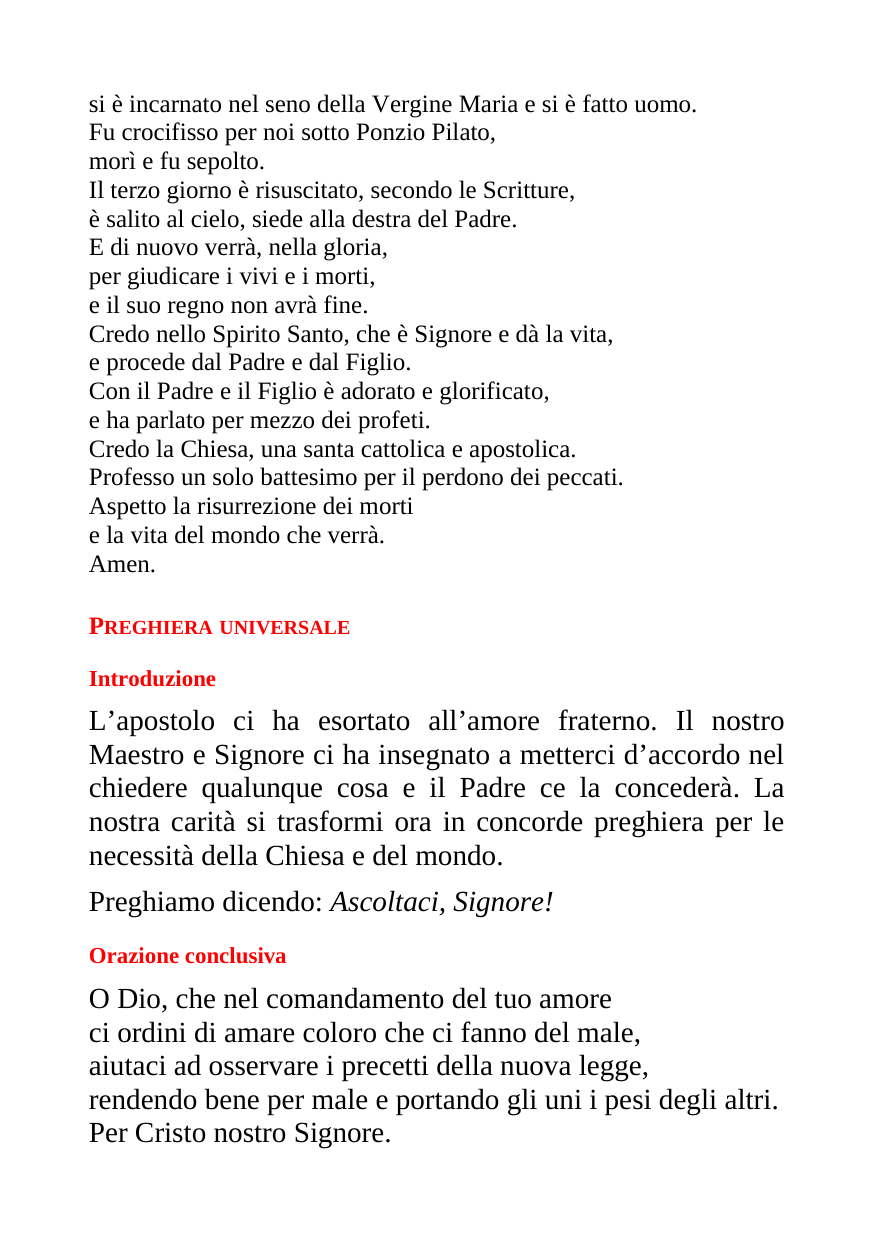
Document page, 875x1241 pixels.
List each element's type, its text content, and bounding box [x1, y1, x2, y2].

text Introduzione [89, 665, 785, 691]
text Preghiamo dicendo: Ascoltaci, Signore! [89, 884, 785, 917]
text E di nuovo verrà, nella gloria, [89, 232, 785, 261]
text L’apostolo ci ha esortato all’amore fraterno. Il nostro Maestro e Signore ci ha insegnato a metterci d’accordo nel chiedere qualunque cosa e il Padre ce nostra carità si trasformi ora in concorde preghiera per le necessità della Chiesa e del mondo. [89, 703, 785, 871]
text ci ordini di amare coloro che ci fanno del male, [89, 1015, 785, 1048]
text per giudicare i vivi e i morti, [89, 261, 785, 290]
text Credo nello Spirito Santo, che è Signore e dà la vita, [89, 319, 785, 347]
text e ha parlato per mezzo dei profeti. [89, 405, 785, 434]
text Orazione conclusiva [89, 942, 785, 969]
text Amen. [89, 549, 785, 577]
text Credo la Chiesa, una santa cattolica e apostolica. [89, 434, 785, 462]
subtitle Preghiera universale [89, 611, 785, 640]
text e procede dal Padre e dal Figlio. [89, 347, 785, 376]
text si è incarnato nel seno della Vergine Maria e si è fatto uomo. [89, 89, 785, 117]
text Il terzo giorno è risuscitato, secondo le Scritture, [89, 175, 785, 204]
text Fu crocifisso per noi sotto Ponzio Pilato, [89, 117, 785, 146]
text morì e fu sepolto. [89, 146, 785, 175]
text Aspetto la risurrezione dei morti [89, 491, 785, 520]
text Per Cristo nostro Signore. [89, 1115, 785, 1149]
text O Dio, che nel comandamento del tuo amore [89, 981, 785, 1015]
text e la vita del mondo che verrà. [89, 520, 785, 549]
text è salito al cielo, siede alla destra del Padre. [89, 204, 785, 232]
text e il suo regno non avrà fine. [89, 290, 785, 319]
text Con il Padre e il Figlio è adorato e glorificato, [89, 376, 785, 405]
text rendendo bene per male e portando gli uni i pesi degli altri. [89, 1082, 785, 1115]
text Professo un solo battesimo per il perdono dei peccati. [89, 462, 785, 491]
text aiutaci ad osservare i precetti della nuova legge, [89, 1048, 785, 1082]
